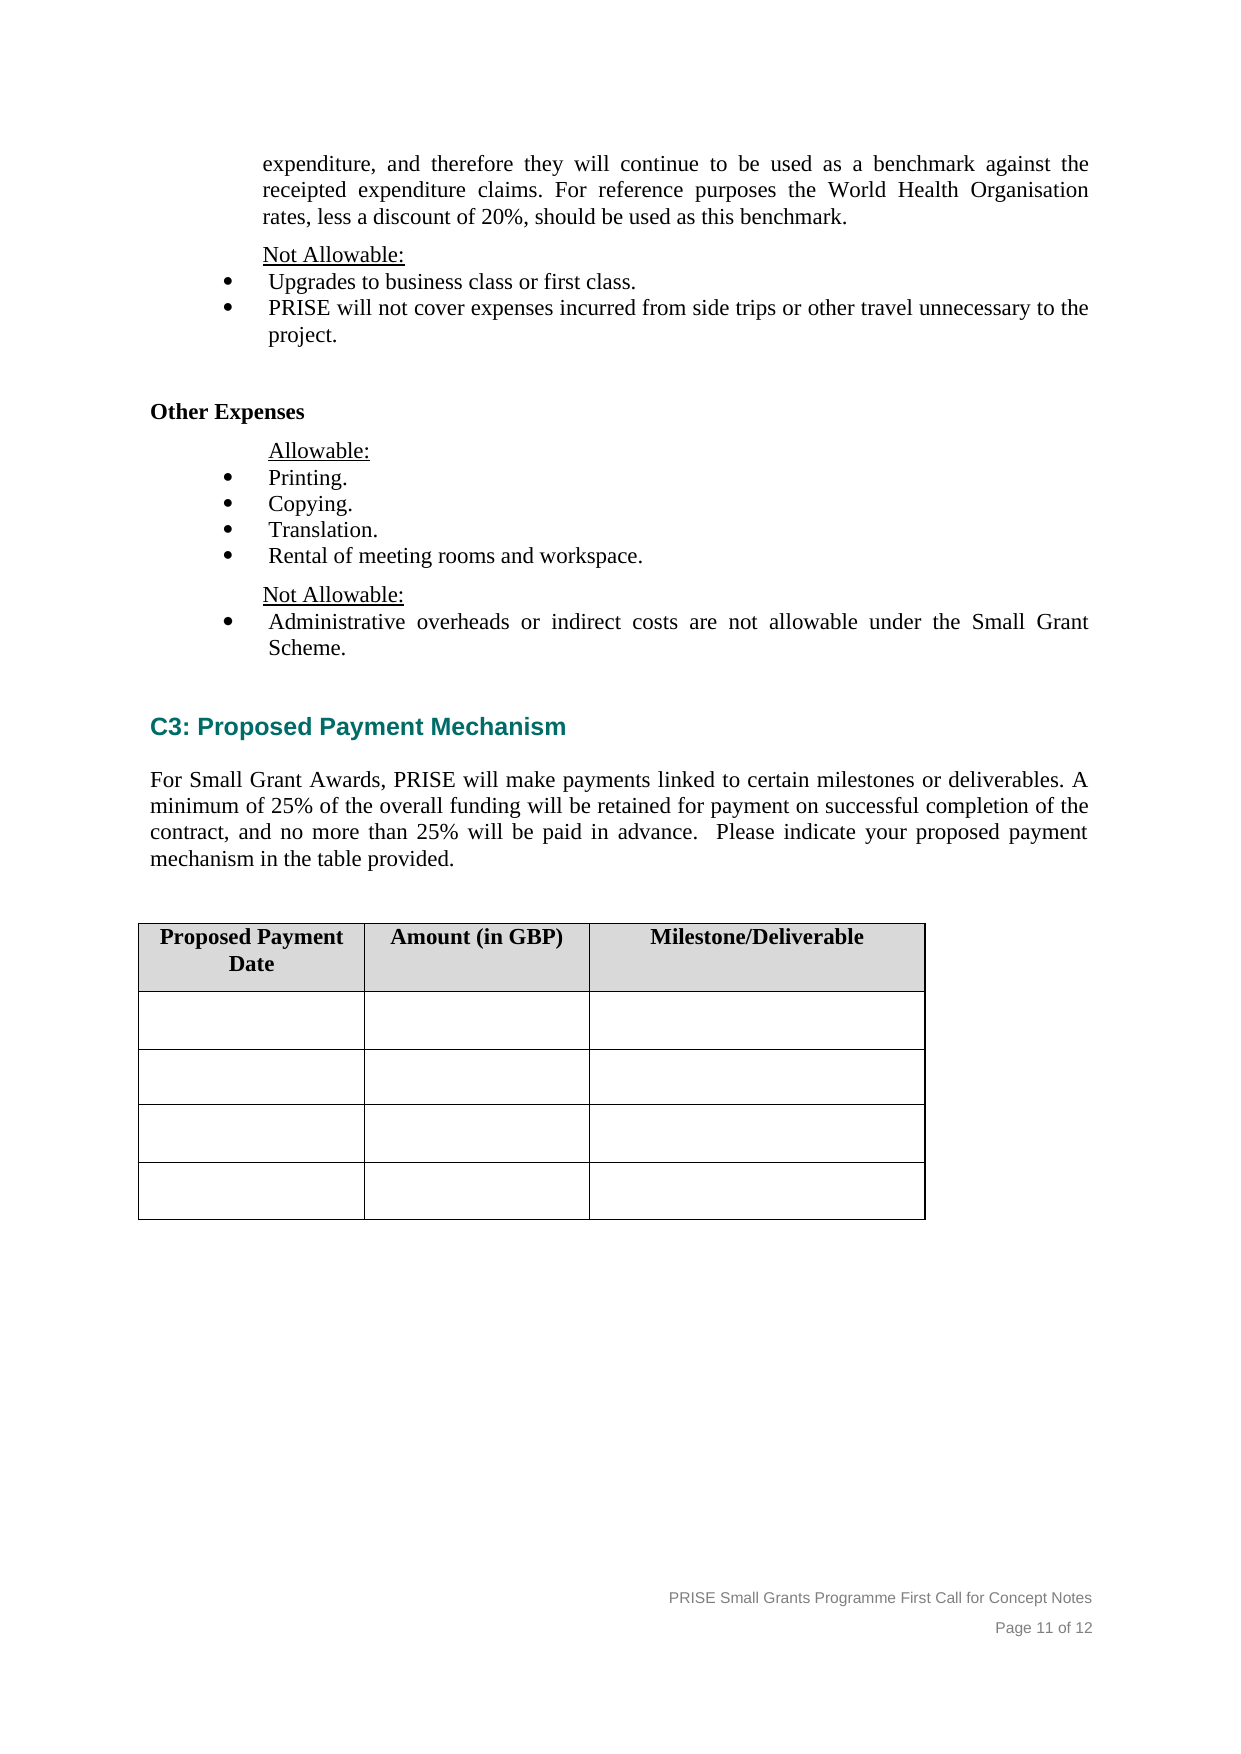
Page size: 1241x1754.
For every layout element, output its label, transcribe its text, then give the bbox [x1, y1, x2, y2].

text Not Allowable: [187, 581, 1090, 608]
subtitle C3: Proposed Payment Mechanism [150, 712, 1090, 741]
table_cell [139, 1050, 364, 1104]
table_cell [139, 992, 364, 1049]
table_cell [139, 1163, 364, 1219]
text Not Allowable: [187, 242, 1090, 268]
text Other Expenses [150, 398, 1090, 425]
table_cell [590, 1163, 924, 1219]
table_cell [590, 1105, 924, 1162]
list Administrative overheads or indirect costs are not allowable under the Small Grant Scheme. [224, 608, 1090, 661]
text For Small Grant Awards, PRISE will make payments linked to certain milestones or deliverables. A minimum of 25% of the overall funding will be retained for payment on successful completion of the contract, and no more than 25% will be paid in advance. Please indicate your proposed payment mechanism in the table provided. [150, 766, 1090, 871]
table_cell [590, 992, 924, 1049]
table_cell [365, 1163, 589, 1219]
table_cell [590, 1050, 924, 1104]
table_cell [365, 1105, 589, 1162]
list Upgrades to business class or first class. [224, 268, 1090, 294]
table_header Proposed Payment Date [139, 924, 364, 991]
table_header Milestone/Deliverable [590, 924, 924, 991]
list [225, 150, 1090, 229]
list Printing. [224, 463, 1090, 490]
table_cell [365, 992, 589, 1049]
text Allowable: [193, 437, 1090, 463]
table_cell [365, 1050, 589, 1104]
table_cell [139, 1105, 364, 1162]
list Copying. [224, 490, 1090, 516]
table_header Amount (in GBP) [365, 924, 589, 991]
list PRISE will not cover expenses incurred from side trips or other travel unnecessary to the project. [224, 294, 1090, 347]
list Translation. [224, 516, 1090, 543]
list Rental of meeting rooms and workspace. [224, 543, 1090, 569]
